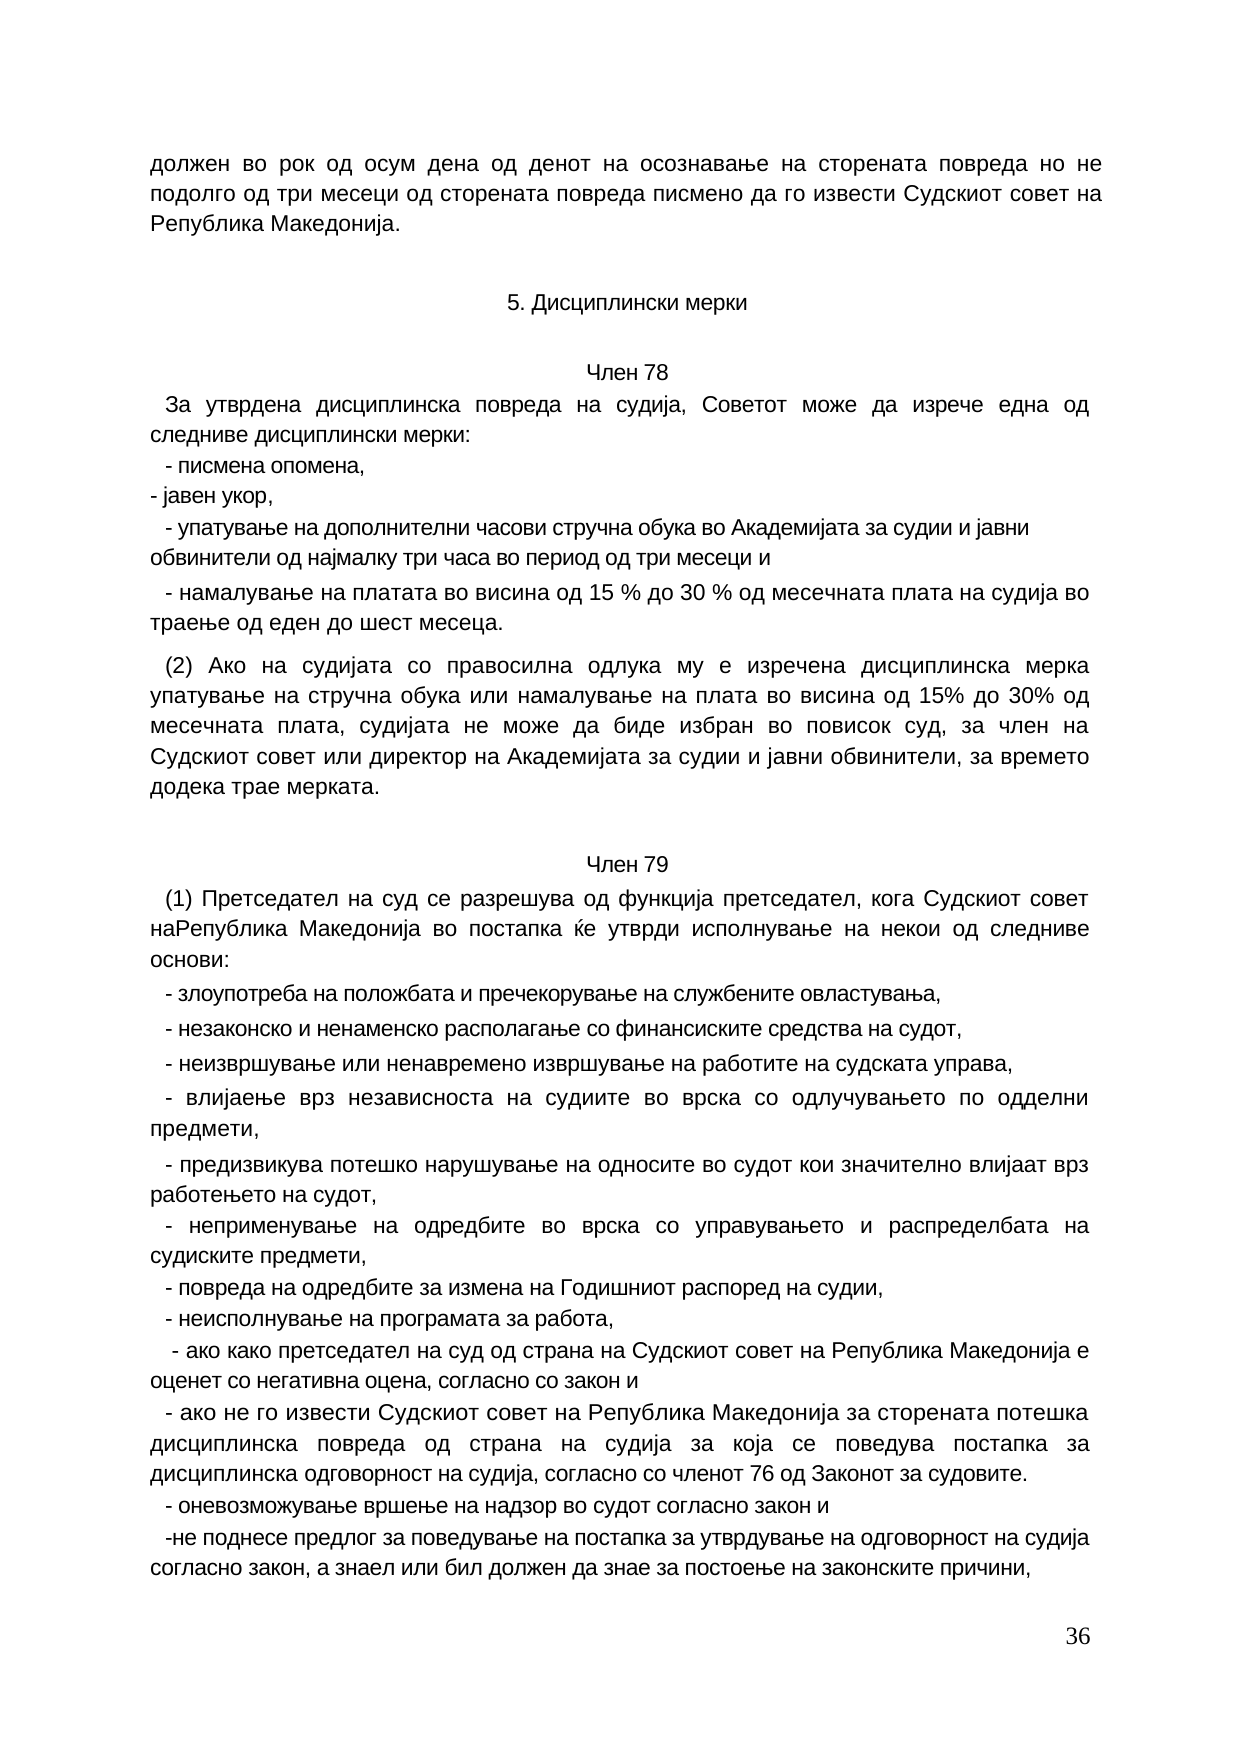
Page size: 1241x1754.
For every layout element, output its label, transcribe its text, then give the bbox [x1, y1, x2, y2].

text - незаконско и ненаменско располагање со финансиските средства на судот, [150, 1015, 1090, 1041]
text За утврдена дисциплинска повреда на судија, Советот може да изрече една од следниве дисциплински мерки: [150, 391, 1090, 448]
text - ако не го извести Судскиот совет на Република Македонија за сторената потешка дисциплинска повреда од страна на судија за која се поведува постапка за дисциплинска одговорност на судија, согласно со членот 76 од Законот за судовите. [150, 1399, 1090, 1486]
text - ако како претседател на суд од страна на Судскиот совет на Република Македонија е оценет со негативна оцена, согласно со закон и [150, 1337, 1090, 1394]
text - влијаење врз независноста на судиите во врска со одлучувањето по одделни предмети, [150, 1084, 1090, 1141]
text - злоупотреба на положбата и пречекорување на службените овластувања, [150, 980, 1090, 1007]
text Член 79 [150, 851, 1090, 877]
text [150, 150, 1103, 237]
text (1) Претседател на суд се разрешува од функција претседател, кога Судскиот совет наРепублика Македонија во постапка ќе утврди исполнување на некои од следниве основи: [150, 885, 1090, 972]
text - упатување на дополнителни часови стручна обука во Академијата за судии и јавни обвинители од најмалку три часа во период од три месеци и [150, 513, 1090, 570]
text - писмена опомена, - јавен укор, [150, 452, 1090, 509]
text - неприменување на одредбите во врска со управувањето и распределбата на судиските предмети, [150, 1212, 1090, 1269]
text 5. Дисциплински мерки [150, 289, 1090, 316]
text Член 78 [150, 359, 1090, 385]
text - неисполнување на програмата за работа, [150, 1305, 1090, 1332]
text - предизвикува потешко нарушување на односите во судот кои значително влијаат врз работењето на судот, [150, 1151, 1090, 1207]
text - неизвршување или ненавремено извршување на работите на судската управа, [150, 1050, 1090, 1076]
text - оневозможување вршење на надзор во судот согласно закон и [150, 1492, 1090, 1518]
text -не поднесе предлог за поведување на постапка за утврдување на одговорност на судија согласно закон, а знаел или бил должен да знае за постоење на законските причини, [150, 1524, 1090, 1580]
text (2) Ако на судијата со правосилна одлука му е изречена дисциплинска мерка упатување на стручна обука или намалување на плата во висина од 15% до 30% од месечната плата, судијата не може да биде избран во повисок суд, за член на Судскиот совет или директор на Академијата за судии и јавни обвинители, за времето додека трае мерката. [150, 652, 1090, 799]
text - намалување на платата во висина од 15 % до 30 % од месечната плата на судија во траење од еден до шест месеца. [150, 579, 1090, 636]
text - повреда на одредбите за измена на Годишниот распоред на судии, [150, 1274, 1090, 1300]
